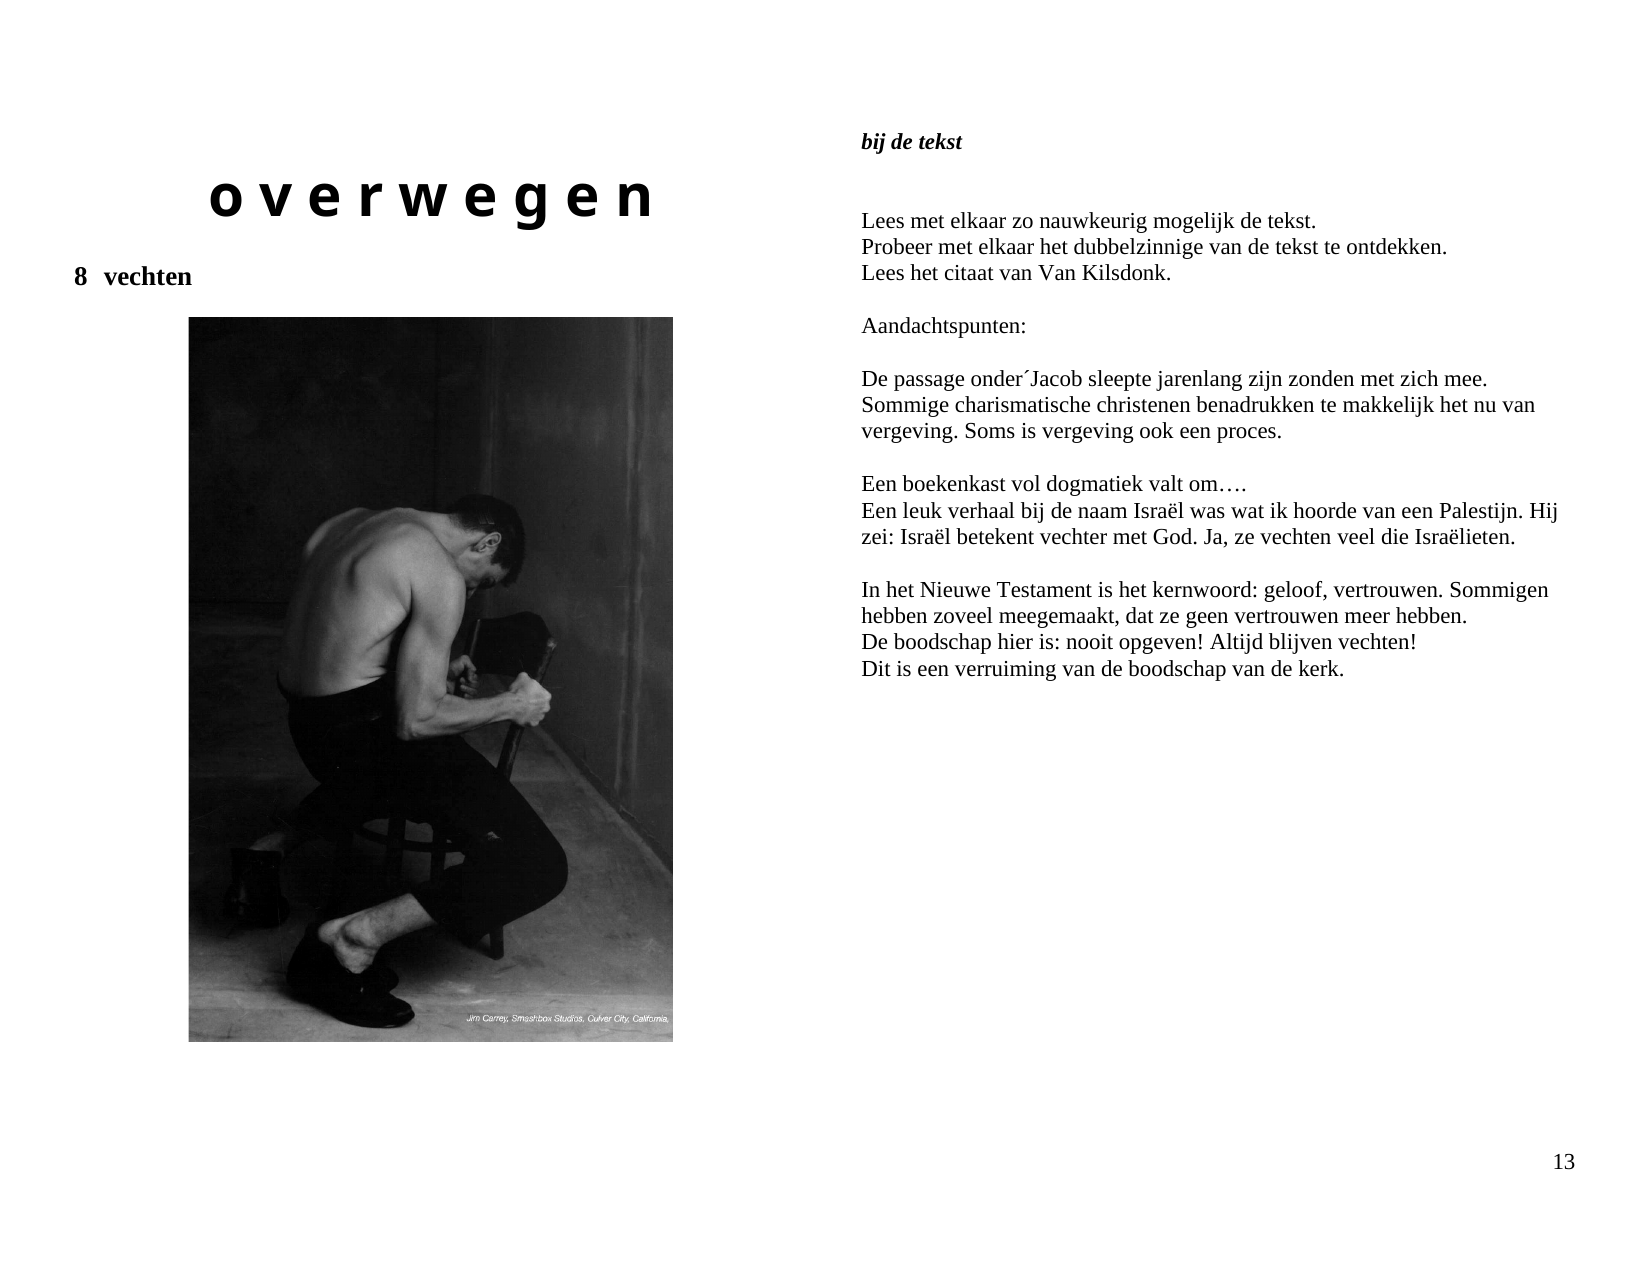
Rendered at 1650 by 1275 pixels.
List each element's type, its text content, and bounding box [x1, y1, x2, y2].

text Dit is een verruiming van de boodschap van de kerk. [861, 655, 1575, 681]
text De boodschap hier is: nooit opgeven! Altijd blijven vechten! [861, 628, 1575, 655]
text Aandachtspunten: [861, 312, 1575, 338]
subtitle 8 vechten [74, 260, 787, 291]
text Probeer met elkaar het dubbelzinnige van de tekst te ontdekken. [861, 233, 1575, 259]
text Lees met elkaar zo nauwkeurig mogelijk de tekst. [861, 207, 1575, 233]
text Sommige charismatische christenen benadrukken te makkelijk het nu van vergeving. Soms is vergeving ook een proces. [861, 391, 1575, 444]
text Een leuk verhaal bij de naam Israël was wat ik hoorde van een Palestijn. Hij zei: Israël betekent vechter met God. Ja, ze vechten veel die Israëlieten. [861, 497, 1575, 549]
text De passage onder´Jacob sleepte jarenlang zijn zonden met zich mee. [861, 365, 1575, 391]
text Een boekenkast vol dogmatiek valt om…. [861, 470, 1575, 497]
text In het Nieuwe Testament is het kernwoord: geloof, vertrouwen. Sommigen hebben zoveel meegemaakt, dat ze geen vertrouwen meer hebben. [861, 576, 1575, 628]
subtitle o v e r w e g e n [74, 154, 787, 234]
text bij de tekst [861, 128, 1575, 154]
text Lees het citaat van Van Kilsdonk. [861, 259, 1575, 286]
